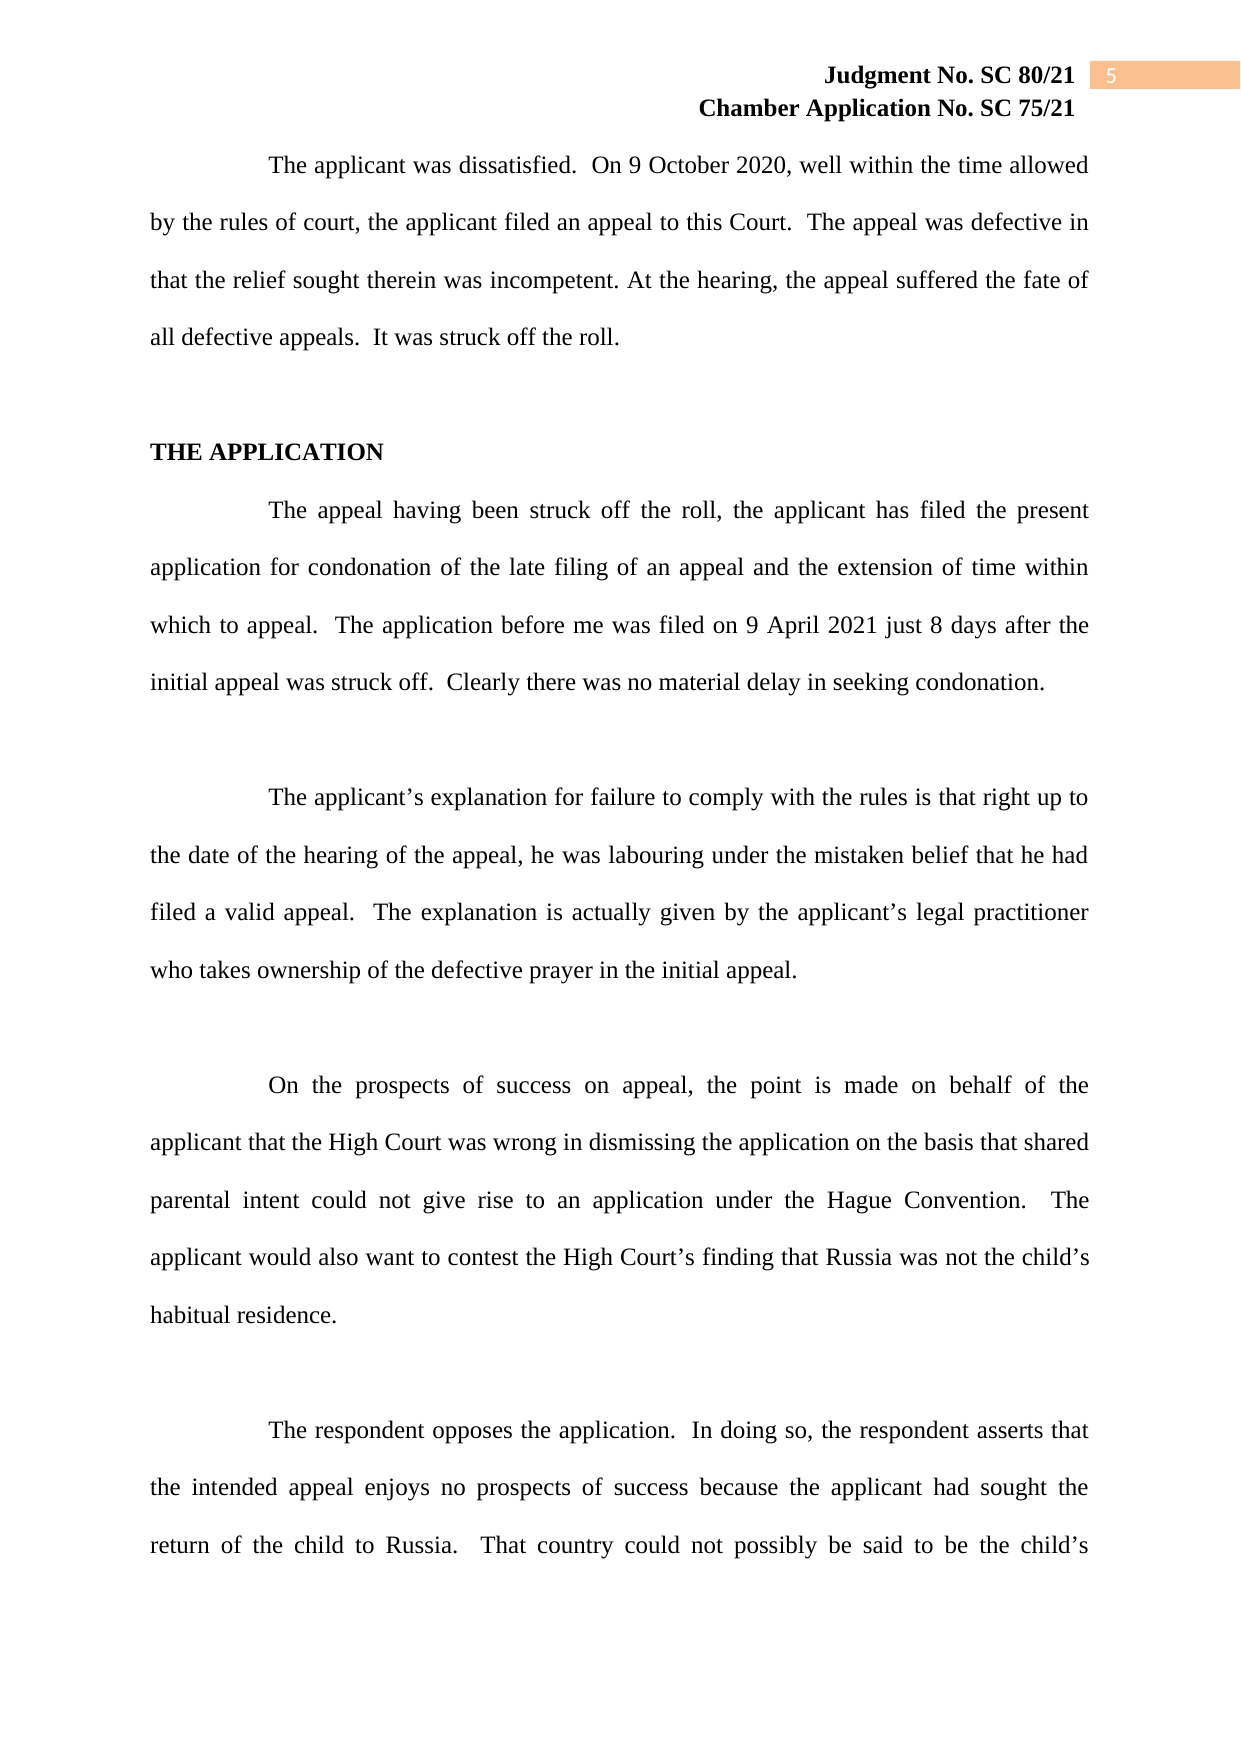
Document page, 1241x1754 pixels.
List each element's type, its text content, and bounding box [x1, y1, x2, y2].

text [150, 1415, 1090, 1559]
text THE APPLICATION [150, 437, 1090, 466]
text On the prospects of success on appeal, the point is made on behalf of the applicant that the High Court was wrong in dismissing the application on the basis that shared parental intent could not give rise to an application under the Hague Convention. The applicant would also want to contest the High Court’s finding that Russia was not the child’s habitual residence. [150, 1070, 1090, 1329]
text The applicant was dissatisfied. On 9 October 2020, well within the time allowed by the rules of court, the applicant filed an appeal to this Court. The appeal was defective in that the relief sought therein was incompetent. At the hearing, the appeal suffered the fate of all defective appeals. It was struck off the roll. [150, 150, 1090, 351]
text The appeal having been struck off the roll, the applicant has filed the present application for condonation of the late filing of an appeal and the extension of time within which to appeal. The application before me was filed on 9 April 2021 just 8 days after the initial appeal was struck off. Clearly there was no material delay in seeking condonation. [150, 495, 1090, 696]
text The applicant’s explanation for failure to comply with the rules is that right up to the date of the hearing of the appeal, he was labouring under the mistaken belief that he had filed a valid appeal. The explanation is actually given by the applicant’s legal practitioner who takes ownership of the defective prayer in the initial appeal. [150, 782, 1090, 984]
